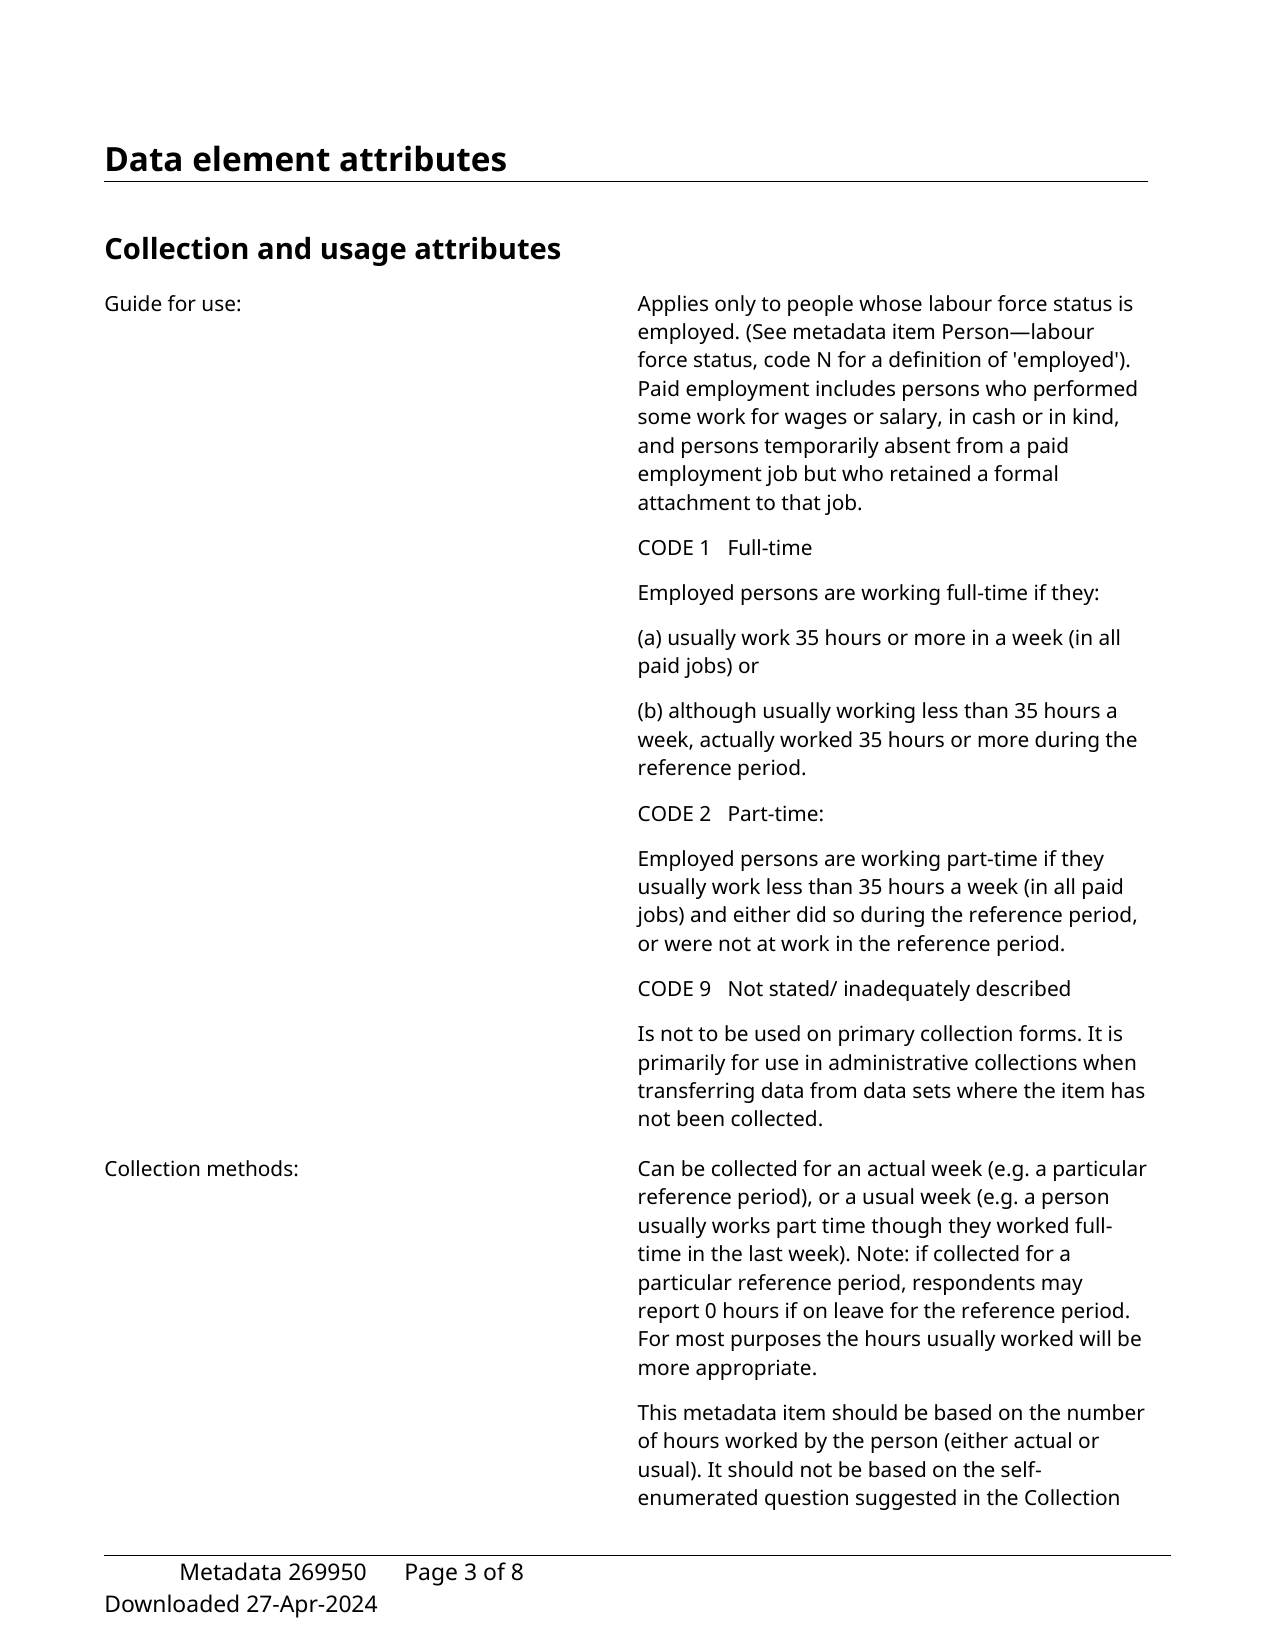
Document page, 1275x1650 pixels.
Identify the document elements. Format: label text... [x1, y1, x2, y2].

table_cell Guide for use: [93, 278, 626, 1143]
table_cell Collection and usage attributes [93, 183, 1159, 278]
table_cell Applies only to people whose labour force status is employed. (See metadata item Person—labour force status, code N for a definition of 'employed'). Paid employment includes persons who performed some work for wages or salary, in cash or in kind, and persons temporarily absent from a paid employment job but who retained a formal attachment to that job. CODE 1 Full-time Employed persons are working full-time if they: (a) usually work 35 hours or more in a week (in all paid jobs) or (b) although usually working less than 35 hours a week, actually worked 35 hours or more during the reference period. CODE 2 Part-time: Employed persons are working part-time if they usually work less than 35 hours a week (in all paid jobs) and either did so during the reference period, or were not at work in the reference period. CODE 9 Not stated/ inadequately described Is not to be used on primary collection forms. It is primarily for use in administrative collections when transferring data from data sets where the item has not been collected. [626, 278, 1159, 1143]
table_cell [626, 1144, 1159, 1522]
table_header Data element attributes [93, 110, 1159, 182]
table_cell Collection methods: [93, 1144, 626, 1522]
